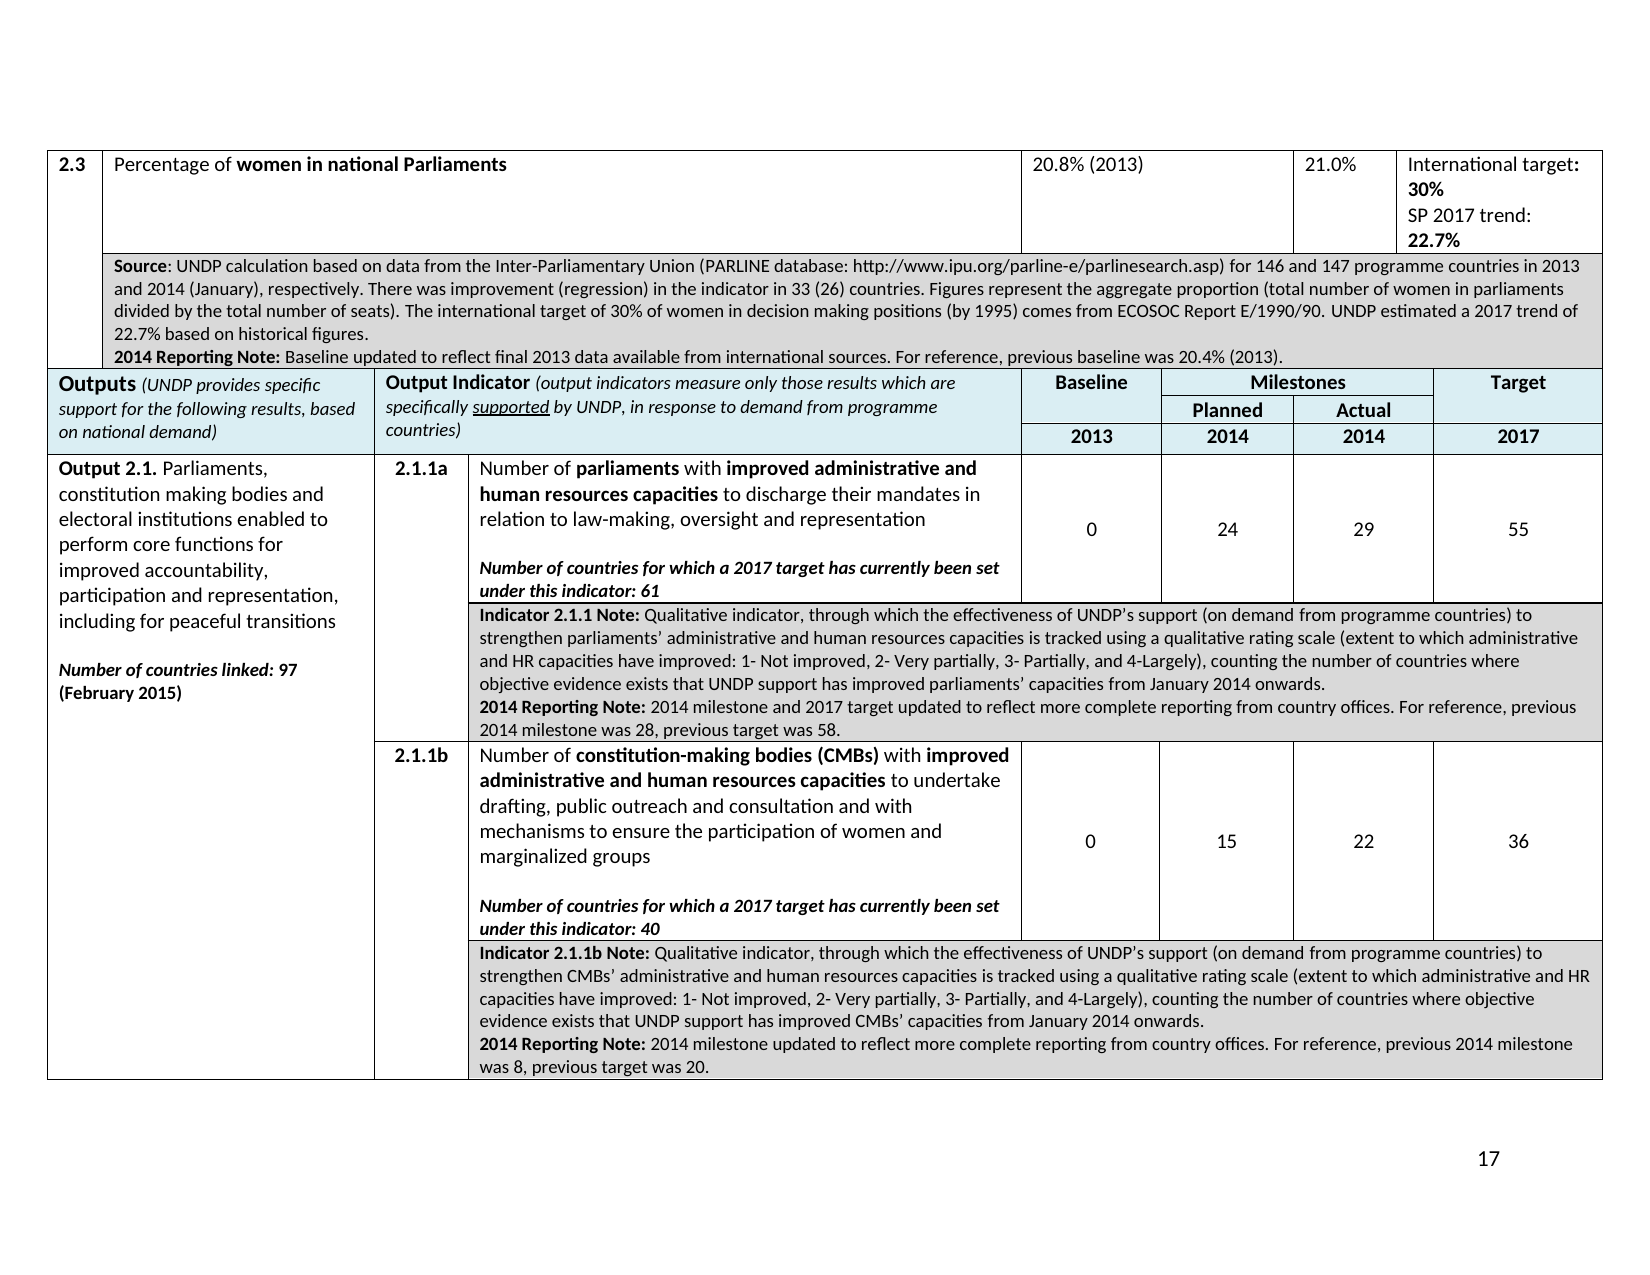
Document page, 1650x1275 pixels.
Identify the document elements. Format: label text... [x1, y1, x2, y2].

table_header International target: 30% SP 2017 trend: 22.7% [1397, 151, 1602, 253]
table_cell 36 [1434, 742, 1602, 940]
table_header 21.0% [1294, 151, 1396, 253]
table_cell 2014 [1162, 424, 1293, 454]
table_cell 15 [1160, 742, 1293, 940]
table_cell Indicator 2.1.1 Note: Qualitative indicator, through which the effectiveness of UNDP’s support (on demand from programme countries) to strengthen parliaments’ administrative and human resources capacities is tracked using a qualitative rating scale (extent to which administrative and HR capacities have improved: 1- Not improved, 2- Very partially, 3- Partially, and 4-Largely), counting the number of countries where objective evidence exists that UNDP support has improved parliaments’ capacities from January 2014 onwards. 2014 Reporting Note: 2014 milestone and 2017 target updated to reflect more complete reporting from country offices. For reference, previous 2014 milestone was 28, previous target was 58. [469, 604, 1602, 741]
table_cell Actual [1294, 396, 1433, 422]
table_cell 2.1.1a [375, 455, 468, 741]
table_cell Output Indicator (output indicators measure only those results which are specifically supported by UNDP, in response to demand from programme countries) [375, 369, 1021, 454]
table_cell 22 [1294, 742, 1433, 940]
table_cell 2.1.1b [375, 742, 468, 1078]
table_cell Indicator 2.1.1b Note: Qualitative indicator, through which the effectiveness of UNDP’s support (on demand from programme countries) to strengthen CMBs’ administrative and human resources capacities is tracked using a qualitative rating scale (extent to which administrative and HR capacities have improved: 1- Not improved, 2- Very partially, 3- Partially, and 4-Largely), counting the number of countries where objective evidence exists that UNDP support has improved CMBs’ capacities from January 2014 onwards. 2014 Reporting Note: 2014 milestone updated to reflect more complete reporting from country offices. For reference, previous 2014 milestone was 8, previous target was 20. [469, 941, 1602, 1078]
table_cell Output 2.1. Parliaments, constitution making bodies and electoral institutions enabled to perform core functions for improved accountability, participation and representation, including for peaceful transitions Number of countries linked: 97 (February 2015) [48, 455, 374, 1078]
table_header 2.3 [48, 151, 102, 368]
table_cell Outputs (UNDP provides specific support for the following results, based on national demand) [48, 369, 374, 454]
table_cell Number of constitution-making bodies (CMBs) with improved administrative and human resources capacities to undertake drafting, public outreach and consultation and with mechanisms to ensure the participation of women and marginalized groups Number of countries for which a 2017 target has currently been set under this indicator: 40 [469, 742, 1021, 940]
table_cell 2013 [1022, 424, 1161, 454]
table_cell Milestones [1162, 369, 1433, 395]
table_cell 55 [1434, 455, 1602, 602]
table_cell 0 [1022, 455, 1161, 602]
table_cell 2014 [1294, 424, 1433, 454]
table_header Percentage of women in national Parliaments [103, 151, 1021, 253]
table_cell 2017 [1434, 424, 1602, 454]
table_cell 0 [1022, 742, 1159, 940]
table_cell Planned [1162, 396, 1293, 422]
table_header 20.8% (2013) [1022, 151, 1293, 253]
table_cell Source: UNDP calculation based on data from the Inter-Parliamentary Union (PARLINE database: http://www.ipu.org/parline-e/parlinesearch.asp) for 146 and 147 programme countries in 2013 and 2014 (January), respectively. There was improvement (regression) in the indicator in 33 (26) countries. Figures represent the aggregate proportion (total number of women in parliaments divided by the total number of seats). The international target of 30% of women in decision making positions (by 1995) comes from ECOSOC Report E/1990/90. UNDP estimated a 2017 trend of 22.7% based on historical figures. 2014 Reporting Note: Baseline updated to reflect final 2013 data available from international sources. For reference, previous baseline was 20.4% (2013). [103, 254, 1602, 368]
table_cell Target [1434, 369, 1602, 422]
table_cell Baseline [1022, 369, 1161, 422]
table_cell 29 [1294, 455, 1433, 602]
table_cell 24 [1162, 455, 1293, 602]
table_cell Number of parliaments with improved administrative and human resources capacities to discharge their mandates in relation to law-making, oversight and representation Number of countries for which a 2017 target has currently been set under this indicator: 61 [469, 455, 1021, 602]
